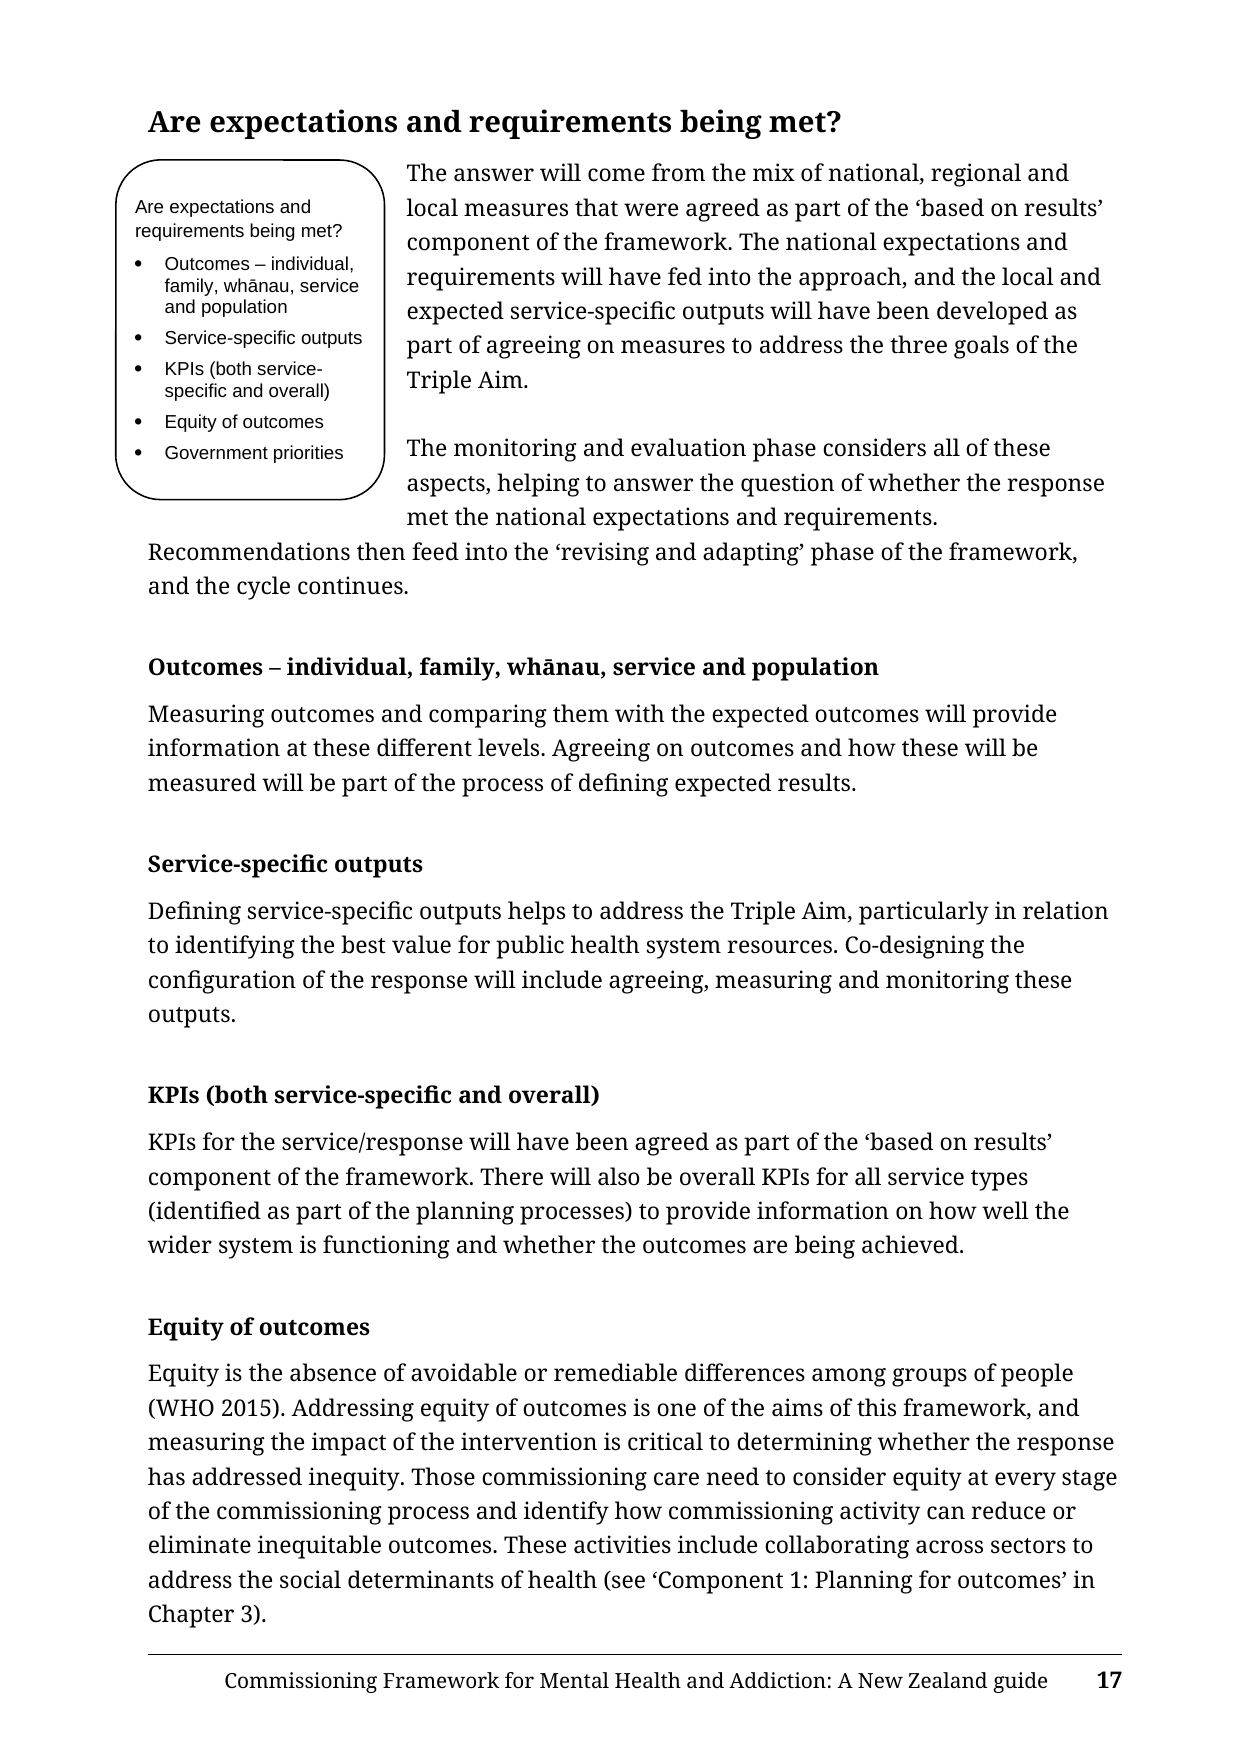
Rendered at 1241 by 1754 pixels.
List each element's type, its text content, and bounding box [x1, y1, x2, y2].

subtitle Equity of outcomes [148, 1310, 1122, 1342]
subtitle Are expectations and requirements being met? [148, 101, 1122, 141]
subtitle Service-specific outputs [148, 848, 1122, 879]
text KPIs for the service/response will have been agreed as part of the ‘based on results’ component of the framework. There will also be overall KPIs for all service types (identified as part of the planning processes) to provide information on how well the wider system is functioning and whether the outcomes are being achieved. [148, 1126, 1122, 1260]
subtitle Outcomes – individual, family, whānau, service and population [148, 651, 1122, 682]
subtitle KPIs (both service-specific and overall) [148, 1079, 1122, 1110]
text Measuring outcomes and comparing them with the expected outcomes will provide information at these different levels. Agreeing on outcomes and how these will be measured will be part of the process of defining expected results. [148, 698, 1122, 798]
list The answer will come from the mix of national, regional and local measures that were agreed as part of the ‘based on results’ component of the framework. The national expectations and requirements will have fed into the approach, and the local and expected service-specific outputs will have been developed as part of agreeing on measures to address the three goals of the Triple Aim. [148, 157, 1122, 395]
text The monitoring and evaluation phase considers all of these aspects, helping to answer the question of whether the response met the national expectations and requirements. Recommendations then feed into the ‘revising and adapting’ phase of the framework, and the cycle continues. [148, 432, 1122, 601]
text Defining service-specific outputs helps to address the Triple Aim, particularly in relation to identifying the best value for public health system resources. Co-designing the configuration of the response will include agreeing, measuring and monitoring these outputs. [148, 895, 1122, 1029]
text Equity is the absence of avoidable or remediable differences among groups of people (WHO 2015). Addressing equity of outcomes is one of the aims of this framework, and measuring the impact of the intervention is critical to determining whether the response has addressed inequity. Those commissioning care need to consider equity at every stage of the commissioning process and identify how commissioning activity can reduce or eliminate inequitable outcomes. These activities include collaborating across sectors to address the social determinants of health (see ‘Component 1: Planning for outcomes’ in Chapter 3). [148, 1357, 1122, 1629]
